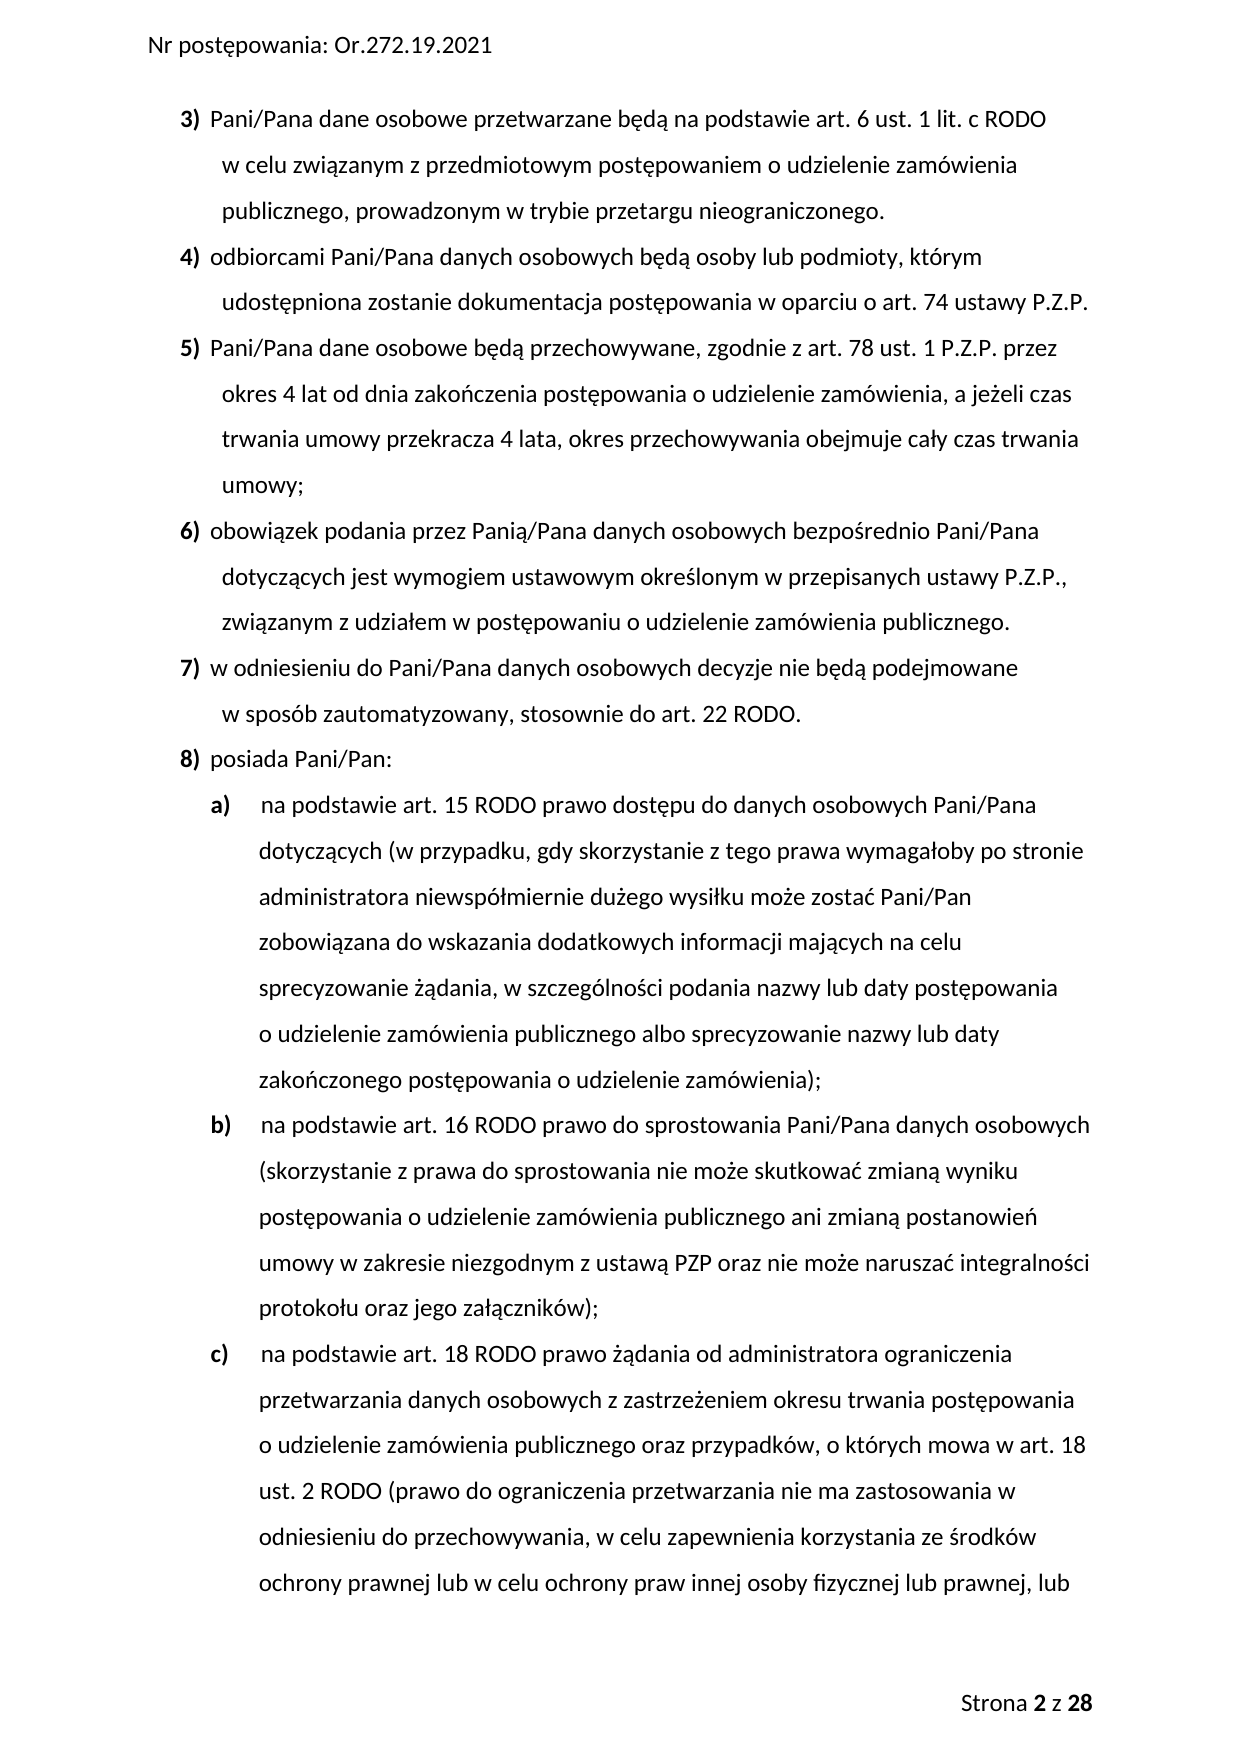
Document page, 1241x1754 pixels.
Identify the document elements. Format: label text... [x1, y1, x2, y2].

list obowiązek podania przez Panią/Pana danych osobowych bezpośrednio Pani/Pana dotyczących jest wymogiem ustawowym określonym w przepisanych ustawy P.Z.P., związanym z udziałem w postępowaniu o udzielenie zamówienia publicznego. [180, 515, 1092, 637]
list na podstawie art. 16 RODO prawo do sprostowania Pani/Pana danych osobowych (skorzystanie z prawa do sprostowania nie może skutkować zmianą wyniku postępowania o udzielenie zamówienia publicznego ani zmianą postanowień umowy w zakresie niezgodnym z ustawą PZP oraz nie może naruszać integralności protokołu oraz jego załączników); [210, 1109, 1092, 1323]
list w odniesieniu do Pani/Pana danych osobowych decyzje nie będą podejmowane w sposób zautomatyzowany, stosownie do art. 22 RODO. [180, 652, 1092, 728]
list Pani/Pana dane osobowe przetwarzane będą na podstawie art. 6 ust. 1 lit. c RODO w celu związanym z przedmiotowym postępowaniem o udzielenie zamówienia publicznego, prowadzonym w trybie przetargu nieograniczonego. [180, 103, 1092, 225]
list na podstawie art. 15 RODO prawo dostępu do danych osobowych Pani/Pana dotyczących (w przypadku, gdy skorzystanie z tego prawa wymagałoby po stronie administratora niewspółmiernie dużego wysiłku może zostać Pani/Pan zobowiązana do wskazania dodatkowych informacji mających na celu sprecyzowanie żądania, w szczególności podania nazwy lub daty postępowania o udzielenie zamówienia publicznego albo sprecyzowanie nazwy lub daty zakończonego postępowania o udzielenie zamówienia); [210, 789, 1092, 1094]
list Pani/Pana dane osobowe będą przechowywane, zgodnie z art. 78 ust. 1 P.Z.P. przez okres 4 lat od dnia zakończenia postępowania o udzielenie zamówienia, a jeżeli czas trwania umowy przekracza 4 lata, okres przechowywania obejmuje cały czas trwania umowy; [180, 332, 1092, 500]
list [210, 1338, 1092, 1597]
list odbiorcami Pani/Pana danych osobowych będą osoby lub podmioty, którym udostępniona zostanie dokumentacja postępowania w oparciu o art. 74 ustawy P.Z.P. [180, 241, 1092, 317]
list posiada Pani/Pan: [180, 744, 1092, 774]
